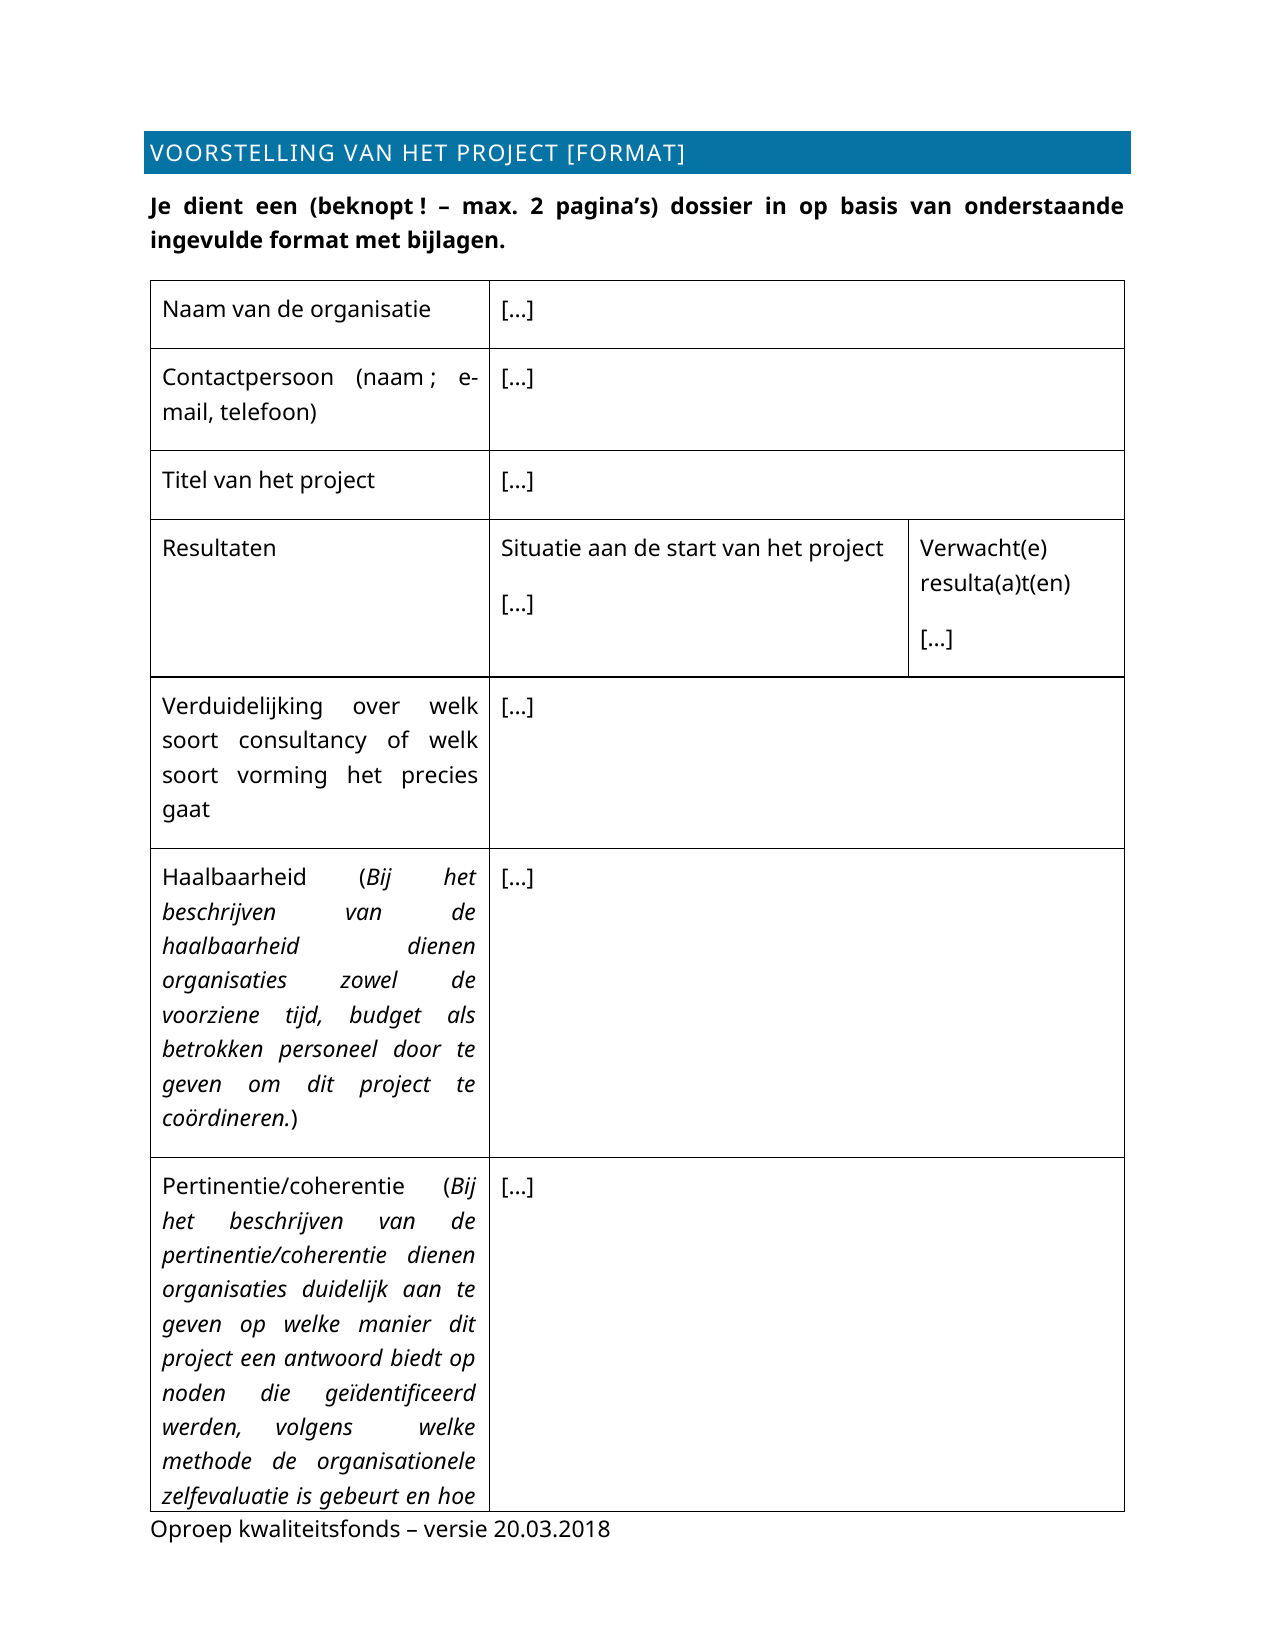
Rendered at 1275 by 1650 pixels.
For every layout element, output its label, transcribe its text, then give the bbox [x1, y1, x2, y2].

text Je dient een (beknopt ! – max. 2 pagina’s) dossier in op basis van onderstaande ingevulde format met bijlagen. [150, 190, 1125, 256]
table_cell Haalbaarheid (Bij het beschrijven van de haalbaarheid dienen organisaties zowel de voorziene tijd, budget als betrokken personeel door te geven om dit project te coördineren.) [151, 849, 489, 1157]
table_cell […] [490, 349, 1124, 450]
table_cell […] [490, 451, 1124, 519]
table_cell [151, 1158, 489, 1511]
table_cell Titel van het project [151, 451, 489, 519]
table_header […] [490, 281, 1124, 348]
table_cell Situatie aan de start van het project […] [490, 520, 908, 676]
subtitle Voorstelling van het project [format] [150, 137, 1125, 168]
table_cell […] [490, 678, 1124, 848]
table_cell […] [490, 1158, 1124, 1511]
table_header Naam van de organisatie [151, 281, 489, 348]
table_cell Resultaten [151, 520, 489, 676]
table_cell Verwacht(e) resulta(a)t(en) […] [909, 520, 1124, 676]
table_cell Verduidelijking over welk soort consultancy of welk soort vorming het precies gaat [151, 678, 489, 848]
table_cell Contactpersoon (naam ; e-mail, telefoon) [151, 349, 489, 450]
table_cell […] [490, 849, 1124, 1157]
